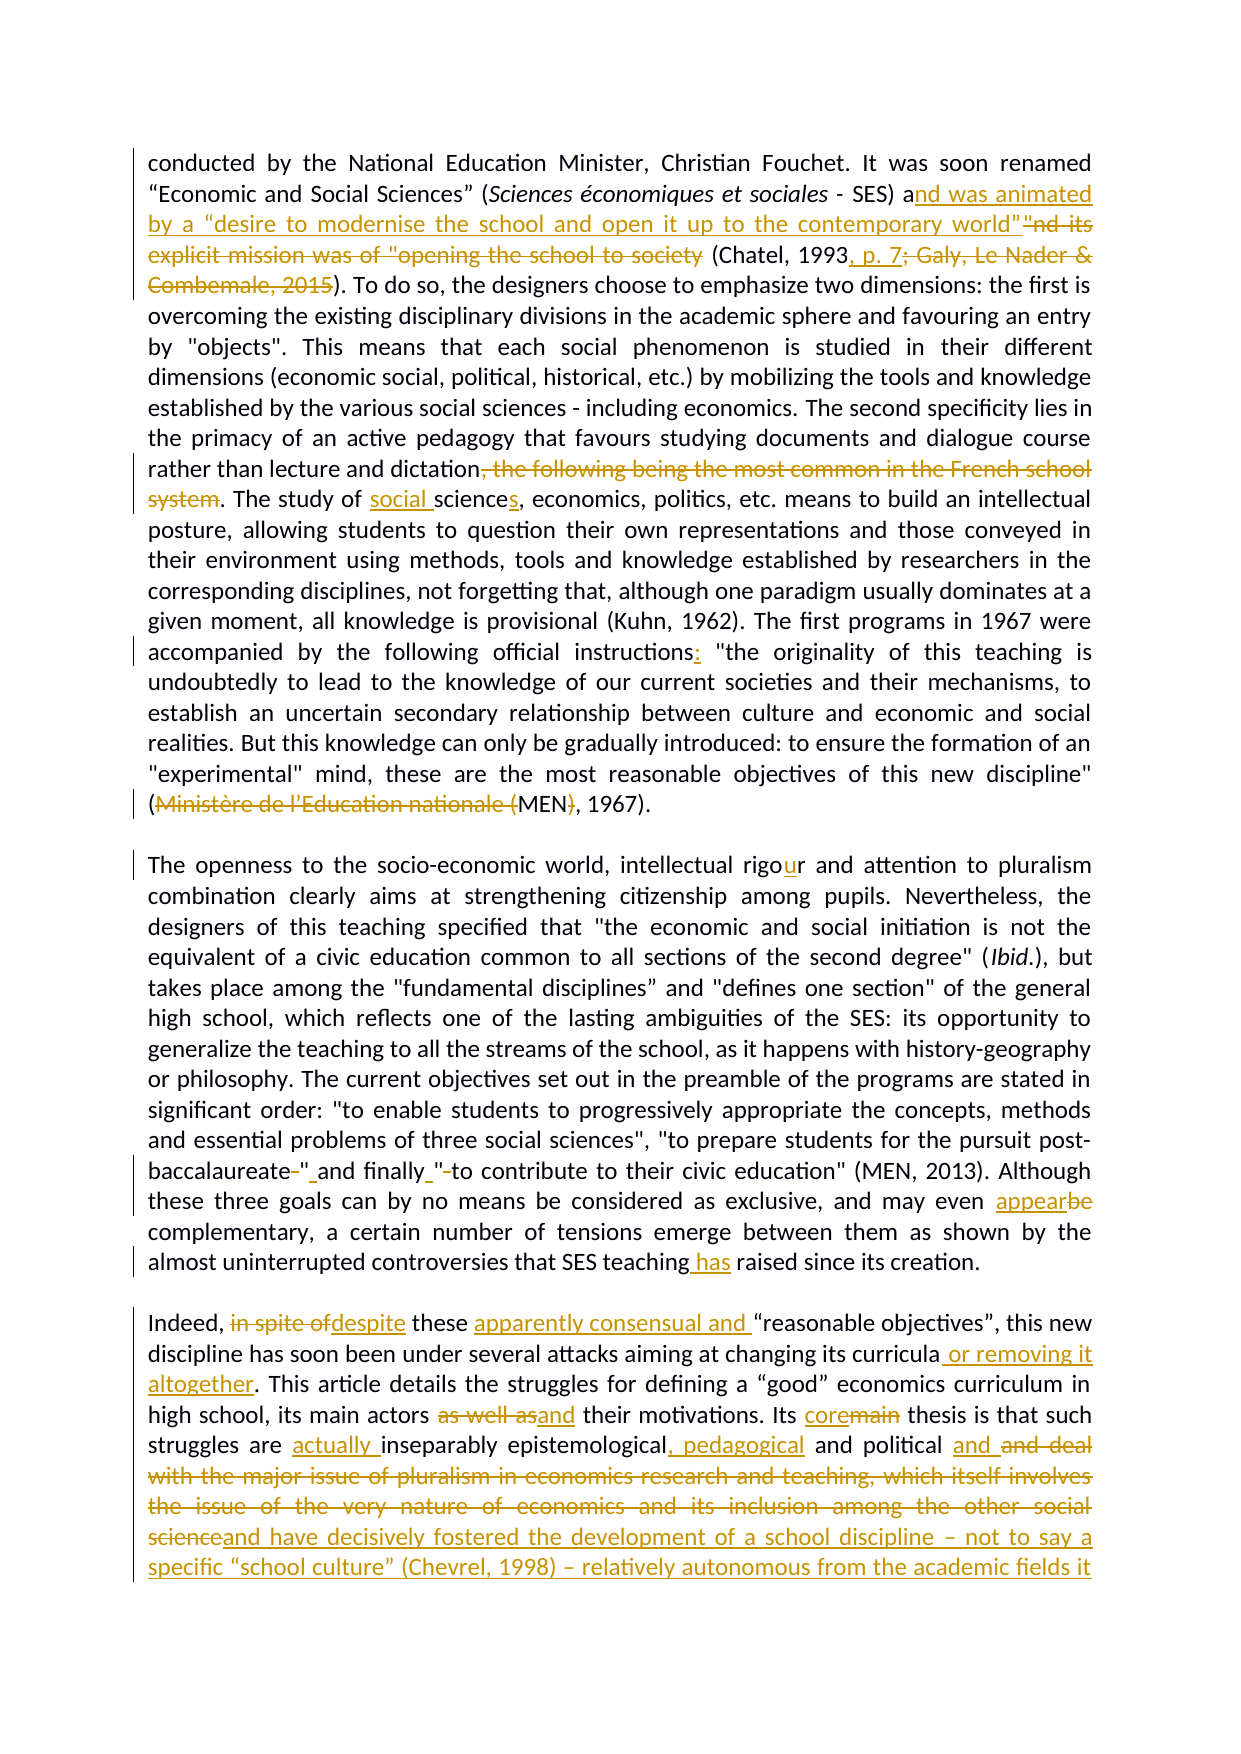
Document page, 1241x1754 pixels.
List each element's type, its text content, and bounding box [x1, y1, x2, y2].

text The openness to the socio-economic world, intellectual rigor and attention to pluralism combination clearly aims at strengthening citizenship among pupils. Nevertheless, the designers of this teaching specified that "the economic and social initiation is not the equivalent of a civic education common to all sections of the second degree" (Ibid.), but takes place among the "fundamental disciplines” and "defines one section" of the general high school, which reflects one of the lasting ambiguities of the SES: its opportunity to generalize the teaching to all the streams of the school, as it happens with history-geography or philosophy. The current objectives set out in the preamble of the programs are stated in significant order: "to enable students to progressively appropriate the concepts, methods and essential problems of three social sciences", "to prepare students for the pursuit post-baccalaureate"and finally"to contribute to their civic education" (MEN, 2013). Although these three goals can by no means be considered as exclusive, and may even complementary, a certain number of tensions emerge between them as shown by the almost uninterrupted controversies that SES teaching raised since its creation. [148, 849, 1093, 1277]
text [148, 1478, 1093, 1582]
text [148, 148, 1093, 819]
